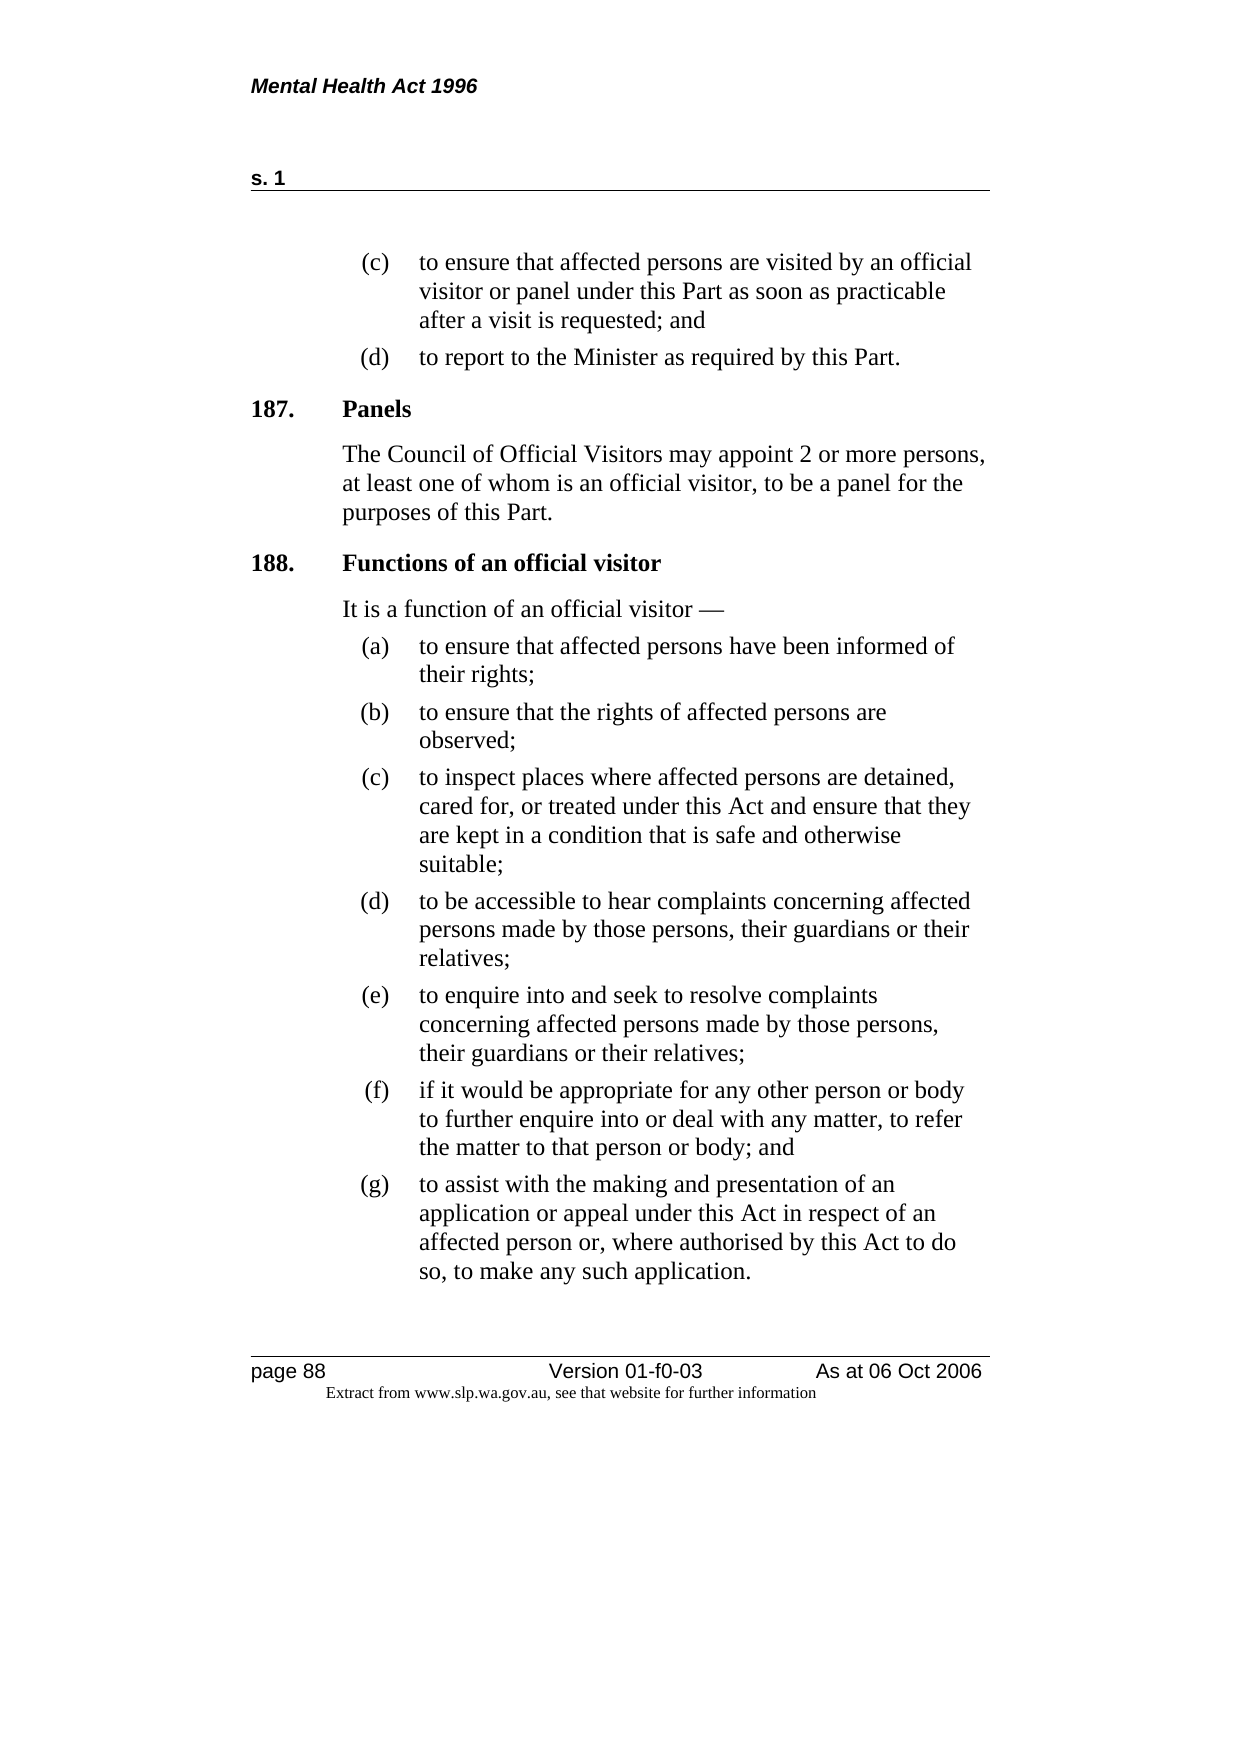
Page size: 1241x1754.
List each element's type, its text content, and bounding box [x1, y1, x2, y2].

subtitle 187. Panels [251, 394, 990, 422]
text (c) to ensure that affected persons are visited by an official visitor or panel under this Part as soon as practicable after a visit is requested; and [251, 247, 990, 334]
text It is a function of an official visitor — [251, 594, 990, 622]
text The Council of Official Visitors may appoint 2 or more persons, at least one of whom is an official visitor, to be a panel for the purposes of this Part. [251, 439, 990, 525]
text (d) to be accessible to hear complaints concerning affected persons made by those persons, their guardians or their relatives; [251, 886, 990, 972]
text (b) to ensure that the rights of affected persons are observed; [251, 697, 990, 754]
text (d) to report to the Minister as required by this Part. [251, 342, 990, 371]
text (a) to ensure that affected persons have been informed of their rights; [251, 631, 990, 688]
subtitle 188. Functions of an official visitor [251, 548, 990, 577]
text (g) to assist with the making and presentation of an application or appeal under this Act in respect of an affected person or, where authorised by this Act to do so, to make any such application. [251, 1169, 990, 1284]
text (e) to enquire into and seek to resolve complaints concerning affected persons made by those persons, their guardians or their relatives; [251, 980, 990, 1067]
text (c) to inspect places where affected persons are detained, cared for, or treated under this Act and ensure that they are kept in a condition that is safe and otherwise suitable; [251, 762, 990, 877]
text (f) if it would be appropriate for any other person or body to further enquire into or deal with any matter, to refer the matter to that person or body; and [251, 1075, 990, 1161]
